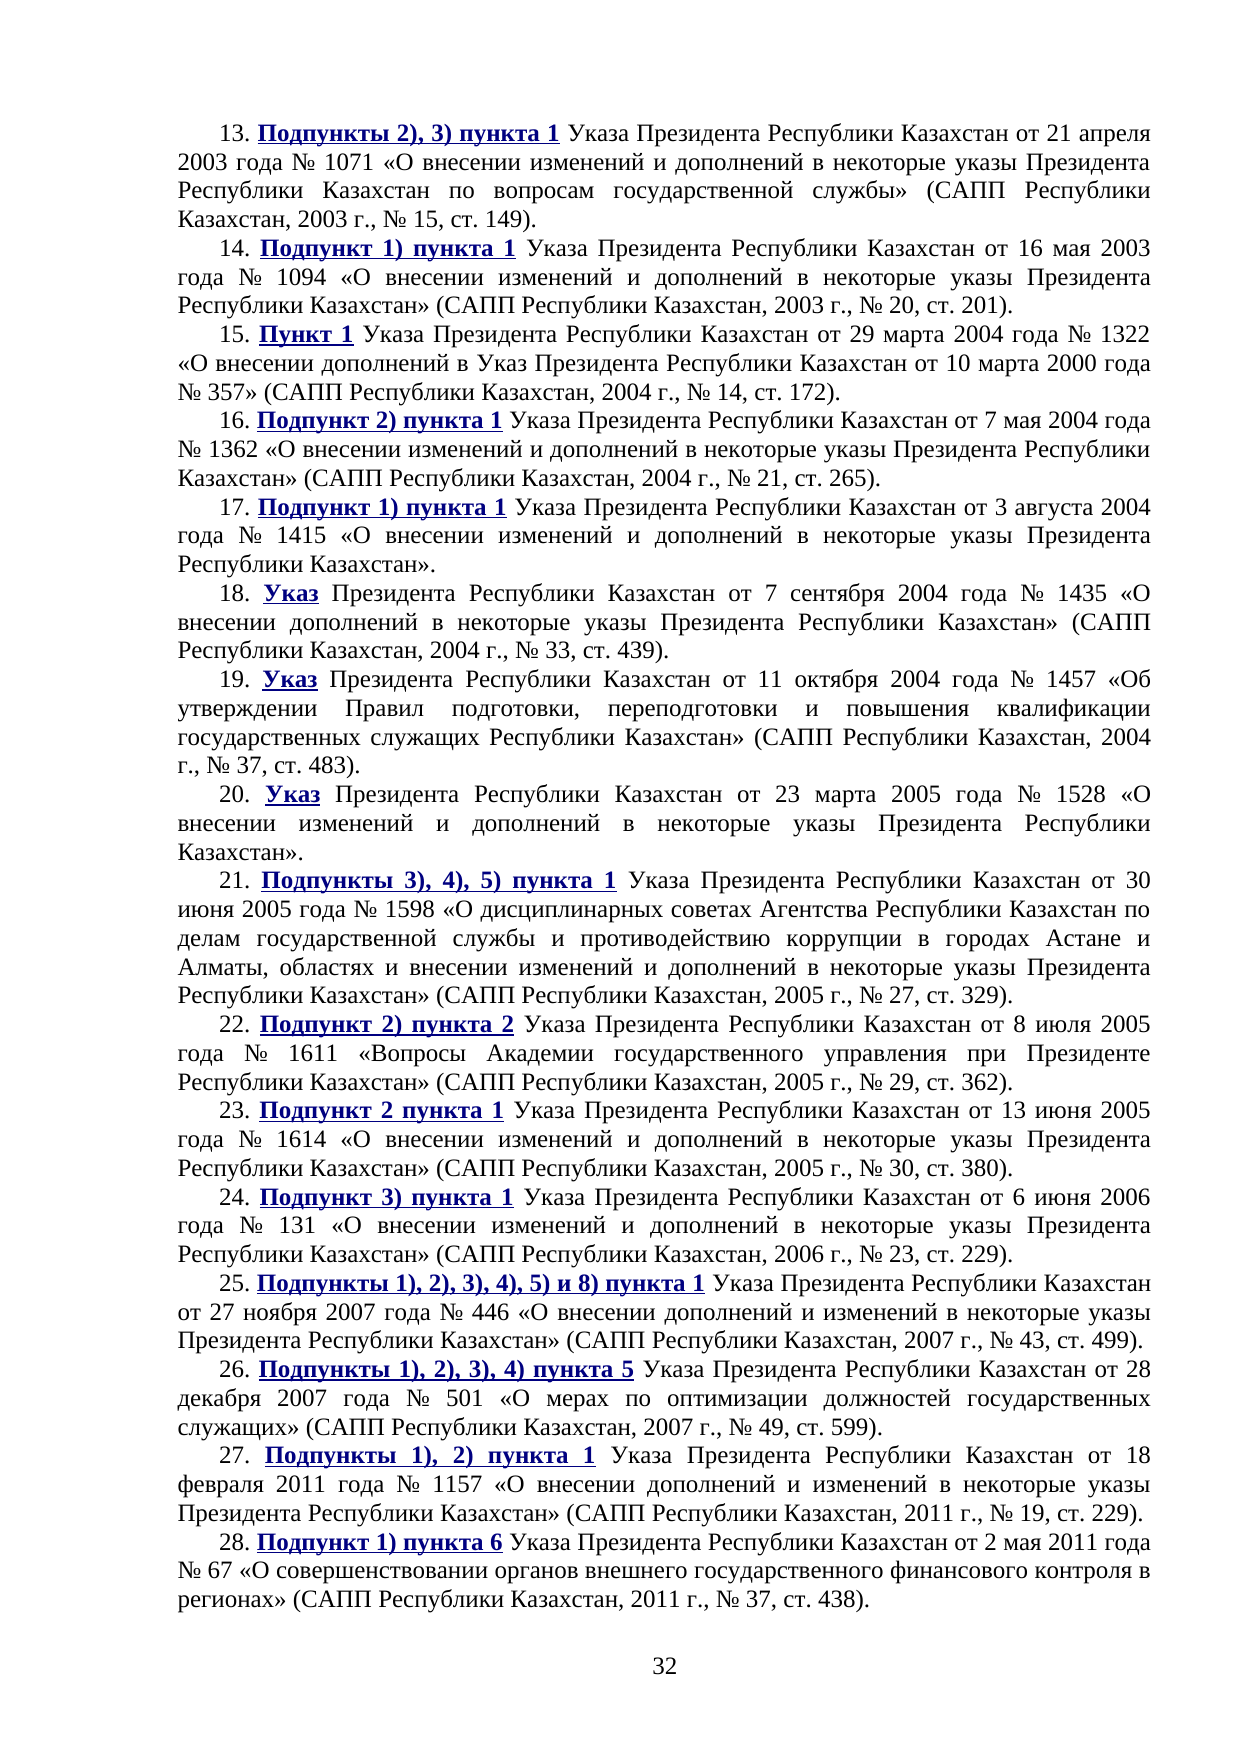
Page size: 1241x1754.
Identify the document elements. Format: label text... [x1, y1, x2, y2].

text 17. Подпункт 1) пункта 1 Указа Президента Республики Казахстан от 3 августа 2004 года № 1415 «О внесении изменений и дополнений в некоторые указы Президента Республики Казахстан». [177, 492, 1152, 578]
text 22. Подпункт 2) пункта 2 Указа Президента Республики Казахстан от 8 июля 2005 года № 1611 «Вопросы Академии государственного управления при Президенте Республики Казахстан» (САПП Республики Казахстан, 2005 г., № 29, ст. 362). [177, 1009, 1152, 1096]
text 25. Подпункты 1), 2), 3), 4), 5) и 8) пункта 1 Указа Президента Республики Казахстан от 27 ноября 2007 года № 446 «О внесении дополнений и изменений в некоторые указы Президента Республики Казахстан» (САПП Республики Казахстан, 2007 г., № 43, ст. 499). [177, 1268, 1152, 1354]
text 18. Указ Президента Республики Казахстан от 7 сентября 2004 года № 1435 «О внесении дополнений в некоторые указы Президента Республики Казахстан» (САПП Республики Казахстан, 2004 г., № 33, ст. 439). [177, 578, 1152, 664]
text 16. Подпункт 2) пункта 1 Указа Президента Республики Казахстан от 7 мая 2004 года № 1362 «О внесении изменений и дополнений в некоторые указы Президента Республики Казахстан» (САПП Республики Казахстан, 2004 г., № 21, ст. 265). [177, 406, 1152, 492]
text 21. Подпункты 3), 4), 5) пункта 1 Указа Президента Республики Казахстан от 30 июня 2005 года № 1598 «О дисциплинарных советах Агентства Республики Казахстан по делам государственной службы и противодействию коррупции в городах Астане и Алматы, областях и внесении изменений и дополнений в некоторые указы Президента Республики Казахстан» (САПП Республики Казахстан, 2005 г., № 27, ст. 329). [177, 866, 1152, 1009]
text 28. Подпункт 1) пункта 6 Указа Президента Республики Казахстан от 2 мая 2011 года № 67 «О совершенствовании органов внешнего государственного финансового контроля в регионах» (САПП Республики Казахстан, 2011 г., № 37, ст. 438). [177, 1527, 1152, 1613]
text 24. Подпункт 3) пункта 1 Указа Президента Республики Казахстан от 6 июня 2006 года № 131 «О внесении изменений и дополнений в некоторые указы Президента Республики Казахстан» (САПП Республики Казахстан, 2006 г., № 23, ст. 229). [177, 1182, 1152, 1268]
text 15. Пункт 1 Указа Президента Республики Казахстан от 29 марта 2004 года № 1322 «О внесении дополнений в Указ Президента Республики Казахстан от 10 марта 2000 года № 357» (САПП Республики Казахстан, 2004 г., № 14, ст. 172). [177, 319, 1152, 406]
text 13. Подпункты 2), 3) пункта 1 Указа Президента Республики Казахстан от 21 апреля 2003 года № 1071 «О внесении изменений и дополнений в некоторые указы Президента Республики Казахстан по вопросам государственной службы» (САПП Республики Казахстан, 2003 г., № 15, ст. 149). [177, 118, 1152, 233]
text 20. Указ Президента Республики Казахстан от 23 марта 2005 года № 1528 «О внесении изменений и дополнений в некоторые указы Президента Республики Казахстан». [177, 779, 1152, 866]
text 19. Указ Президента Республики Казахстан от 11 октября 2004 года № 1457 «Об утверждении Правил подготовки, переподготовки и повышения квалификации государственных служащих Республики Казахстан» (САПП Республики Казахстан, 2004 г., № 37, ст. 483). [177, 664, 1152, 779]
text 23. Подпункт 2 пункта 1 Указа Президента Республики Казахстан от 13 июня 2005 года № 1614 «О внесении изменений и дополнений в некоторые указы Президента Республики Казахстан» (САПП Республики Казахстан, 2005 г., № 30, ст. 380). [177, 1096, 1152, 1182]
text 26. Подпункты 1), 2), 3), 4) пункта 5 Указа Президента Республики Казахстан от 28 декабря 2007 года № 501 «О мерах по оптимизации должностей государственных служащих» (САПП Республики Казахстан, 2007 г., № 49, ст. 599). [177, 1354, 1152, 1441]
text 14. Подпункт 1) пункта 1 Указа Президента Республики Казахстан от 16 мая 2003 года № 1094 «О внесении изменений и дополнений в некоторые указы Президента Республики Казахстан» (САПП Республики Казахстан, 2003 г., № 20, ст. 201). [177, 233, 1152, 319]
text 27. Подпункты 1), 2) пункта 1 Указа Президента Республики Казахстан от 18 февраля 2011 года № 1157 «О внесении дополнений и изменений в некоторые указы Президента Республики Казахстан» (САПП Республики Казахстан, 2011 г., № 19, ст. 229). [177, 1441, 1152, 1527]
